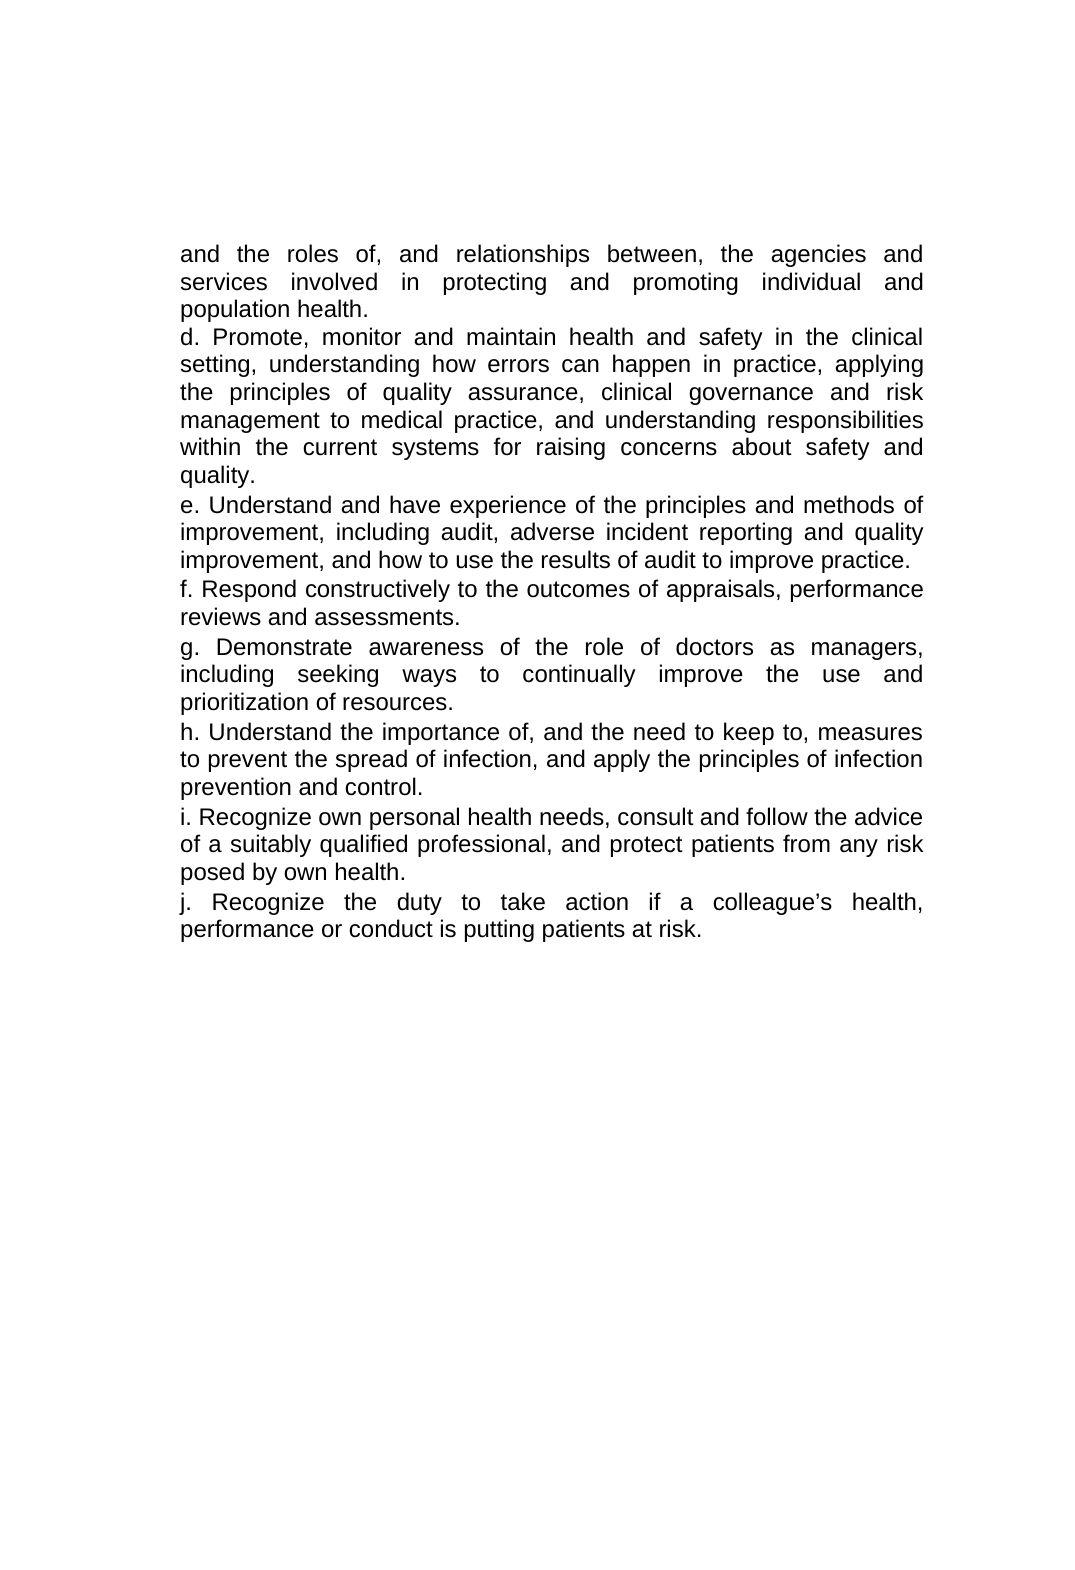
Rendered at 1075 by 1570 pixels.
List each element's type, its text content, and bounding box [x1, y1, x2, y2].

text g. Demonstrate awareness of the role of doctors as managers, including seeking ways to continually improve the use and prioritization of resources. [180, 633, 925, 716]
text j. Recognize the duty to take action if a colleague’s health, performance or conduct is putting patients at risk. [180, 887, 925, 943]
text f. Respond constructively to the outcomes of appraisals, performance reviews and assessments. [180, 575, 925, 631]
text i. Recognize own personal health needs, consult and follow the advice of a suitably qualified professional, and protect patients from any risk posed by own health. [180, 802, 925, 885]
text e. Understand and have experience of the principles and methods of improvement, including audit, adverse incident reporting and quality improvement, and how to use the results of audit to improve practice. [180, 491, 925, 573]
text d. Promote, monitor and maintain health and safety in the clinical setting, understanding how errors can happen in practice, applying the principles of quality assurance, clinical governance and risk management to medical practice, and understanding responsibilities within the current systems for raising concerns about safety and quality. [180, 323, 925, 488]
text and the roles of, and relationships between, the agencies and services involved in protecting and promoting individual and population health. [180, 240, 925, 323]
text h. Understand the importance of, and the need to keep to, measures to prevent the spread of infection, and apply the principles of infection prevention and control. [180, 718, 925, 800]
